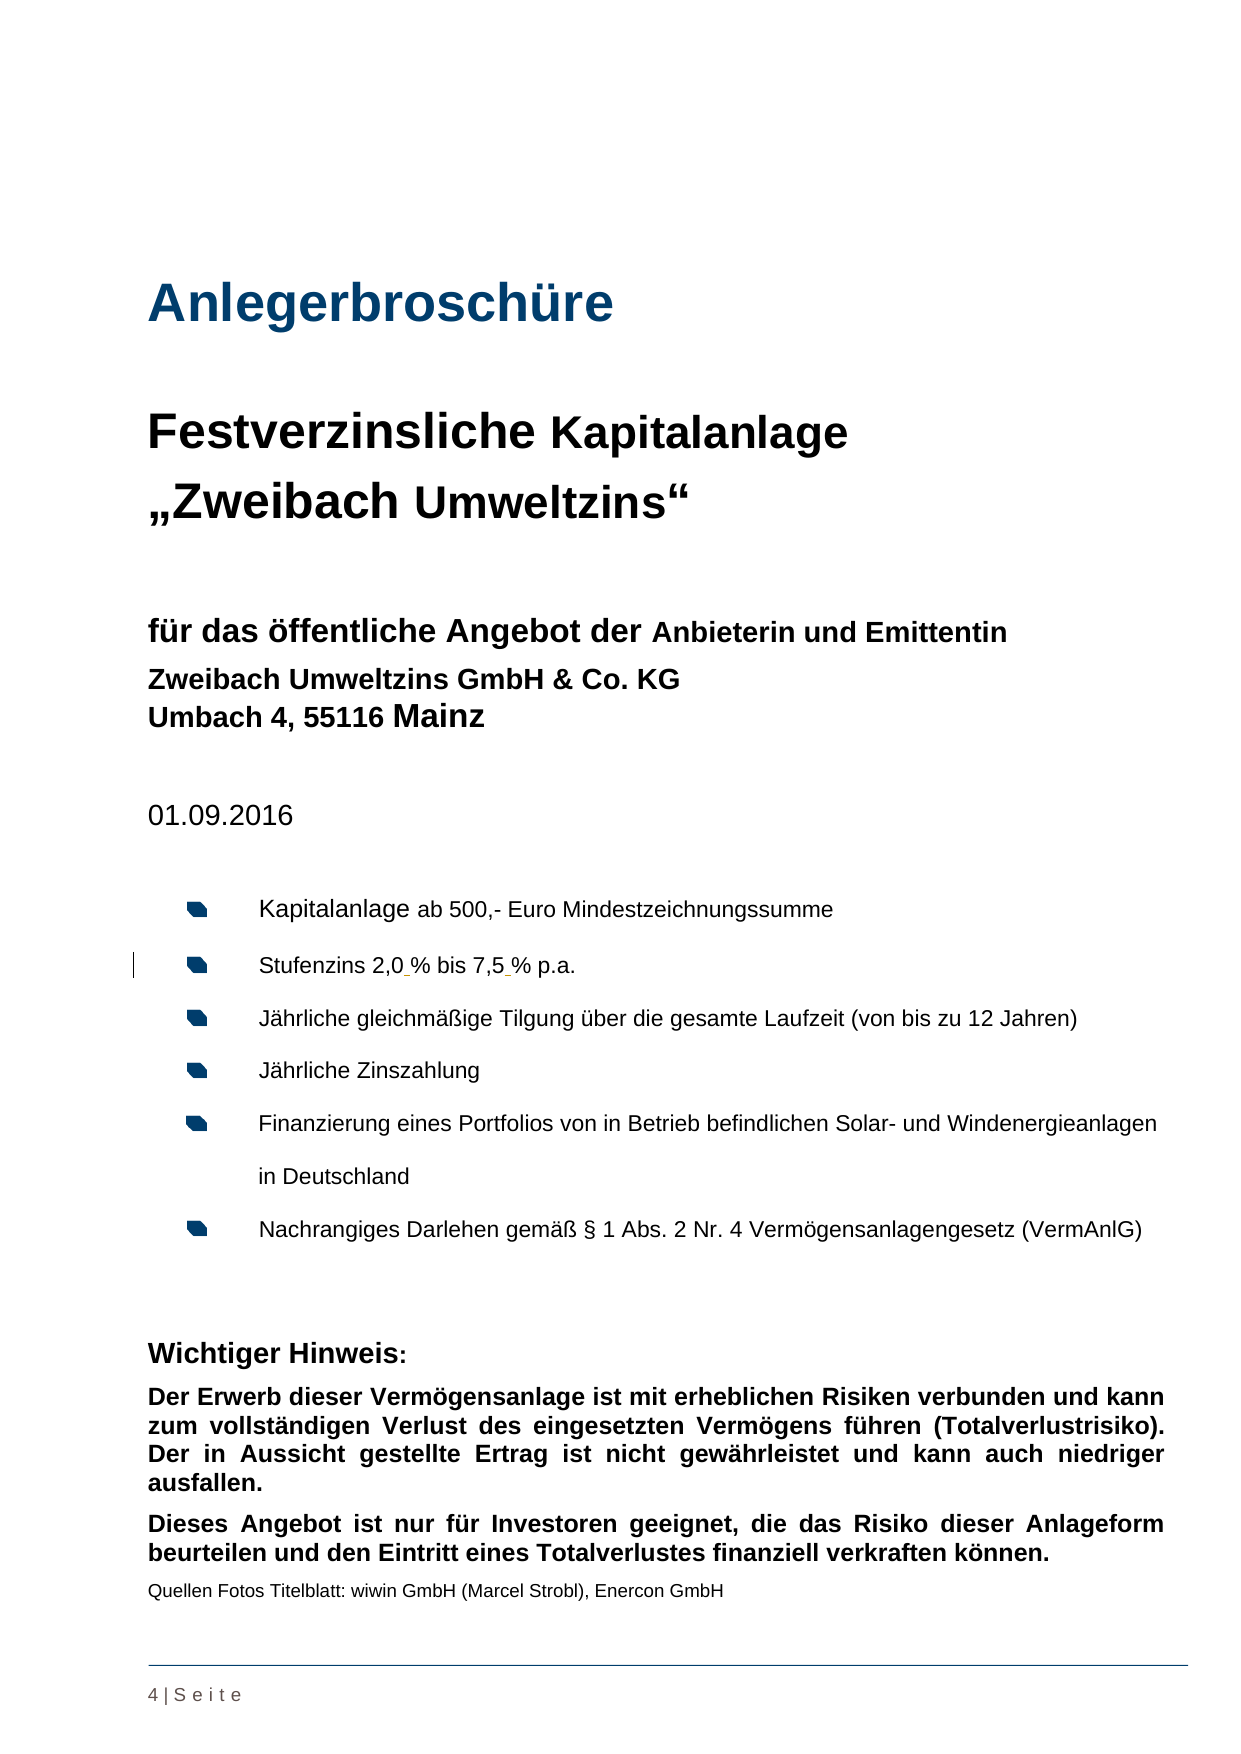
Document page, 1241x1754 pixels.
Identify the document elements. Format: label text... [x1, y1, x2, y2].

text Wichtiger Hinweis: [148, 1336, 1166, 1369]
text Zweibach Umweltzins GmbH & Co. KG Umbach 4, 55116 Mainz [148, 662, 1166, 734]
picture [185, 1115, 208, 1132]
text „Zweibach Umweltzins“ [148, 471, 1166, 529]
list Jährliche gleichmäßige Tilgung über die gesamte Laufzeit (von bis zu 12 Jahren) [185, 1005, 1166, 1031]
list Jährliche Zinszahlung [185, 1057, 1166, 1084]
text Anlegerbroschüre [148, 271, 1166, 333]
list Nachrangiges Darlehen gemäß § 1 Abs. 2 Nr. 4 Vermögensanlagengesetz (VermAnlG) [185, 1216, 1166, 1242]
picture [186, 956, 208, 974]
text für das öffentliche Angebot der Anbieterin und Emittentin [148, 611, 1166, 649]
text Der Erwerb dieser Vermögensanlage ist mit erheblichen Risiken verbunden und kann zum vollständigen Verlust des eingesetzten Vermögens führen (Totalverlustrisiko). Der in Aussicht gestellte Ertrag ist nicht gewährleistet und kann auch niedriger ausfallen. [148, 1382, 1166, 1497]
list Kapitalanlage ab 500,- Euro Mindestzeichnungssumme [185, 894, 1166, 923]
text Festverzinsliche Kapitalanlage [148, 401, 1166, 459]
list Finanzierung eines Portfolios von in Betrieb befindlichen Solar- und Windenergieanlagen in Deutschland [185, 1110, 1166, 1189]
picture [186, 1220, 208, 1237]
list Stufenzins 2,0% bis 7,5% p.a. [185, 952, 1166, 978]
text Quellen Fotos Titelblatt: wiwin GmbH (Marcel Strobl), Enercon GmbH [148, 1579, 1166, 1601]
picture [186, 1009, 208, 1027]
picture [186, 901, 208, 918]
text 01.09.2016 [148, 797, 1166, 831]
picture [186, 1062, 208, 1079]
text Dieses Angebot ist nur für Investoren geeignet, die das Risiko dieser Anlageform beurteilen und den Eintritt eines Totalverlustes finanziell verkraften können. [148, 1509, 1166, 1567]
